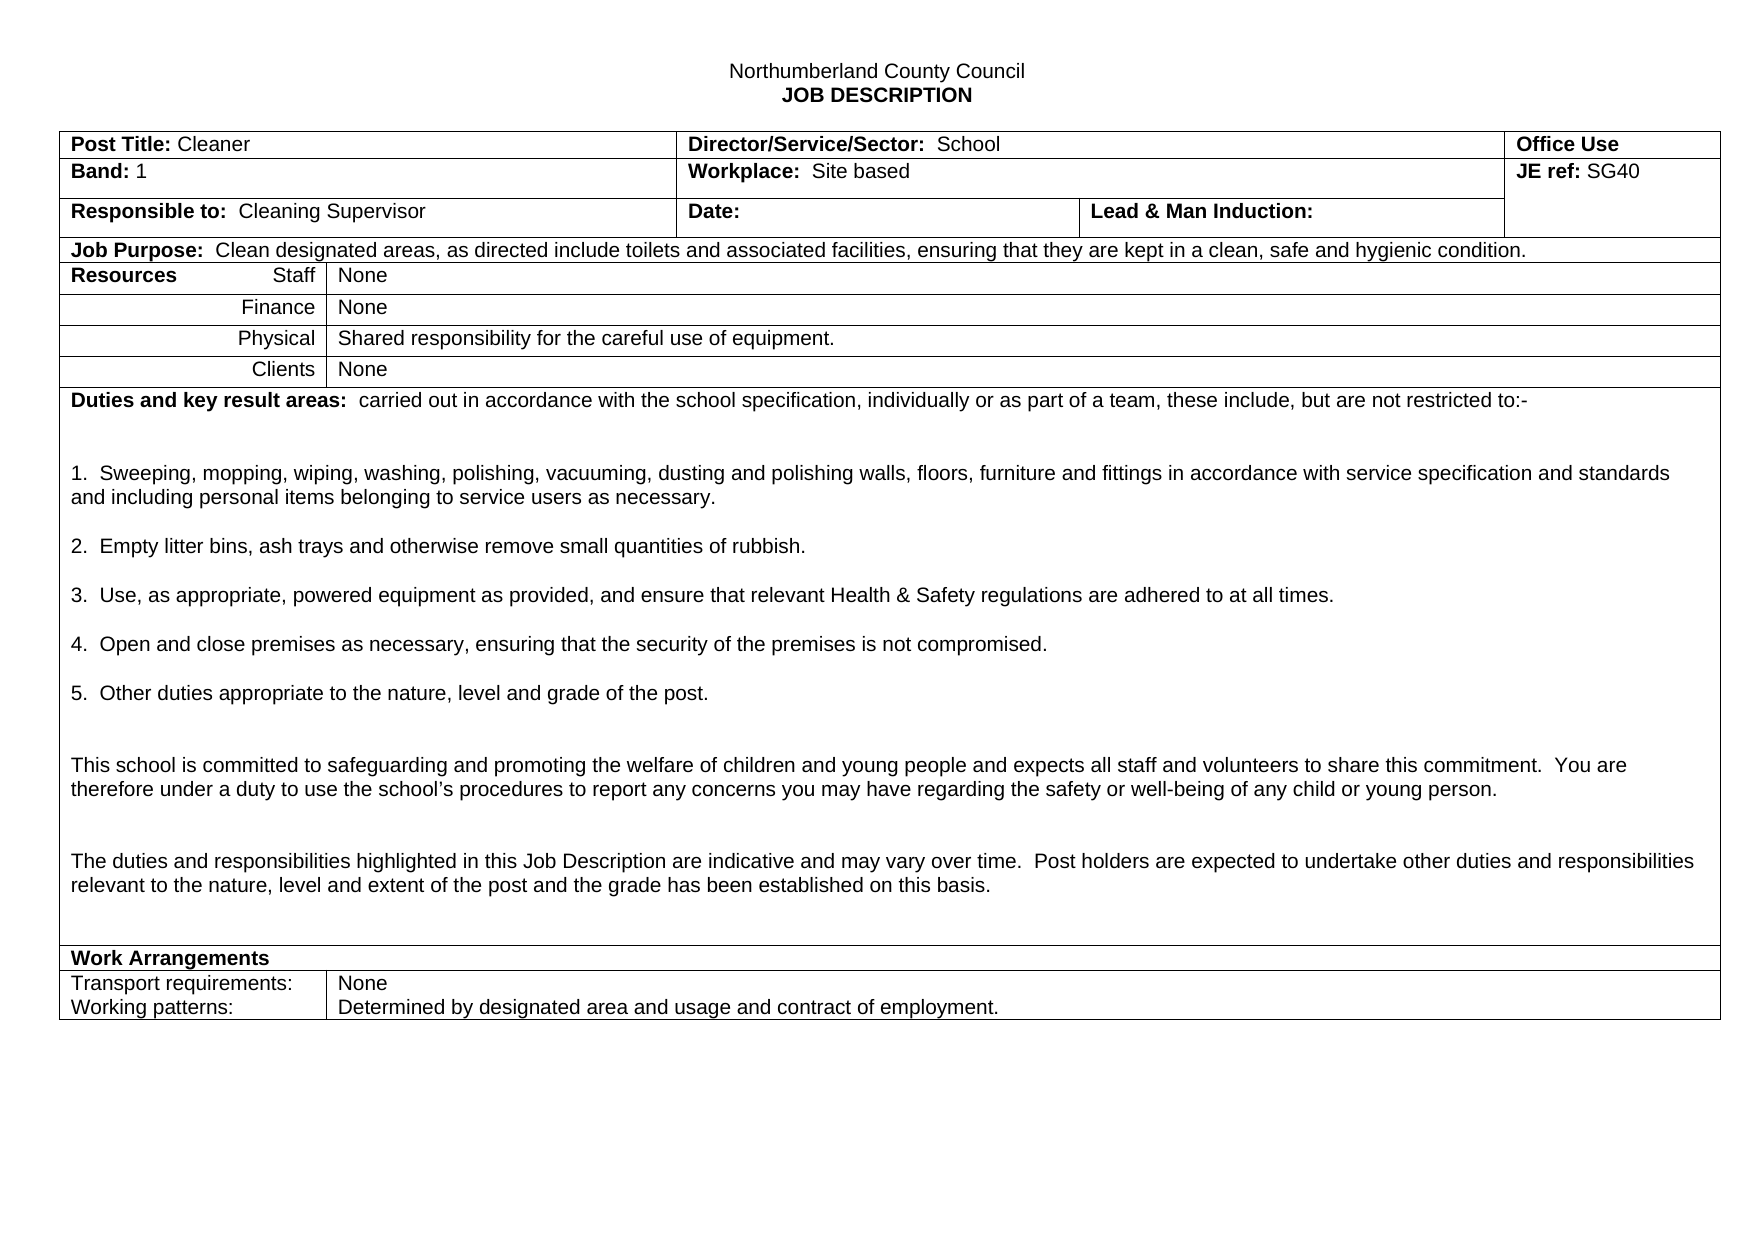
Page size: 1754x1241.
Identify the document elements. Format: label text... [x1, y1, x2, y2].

text Northumberland County Council [59, 59, 1695, 83]
table_header Director/Service/Sector: School [677, 132, 1504, 158]
table_cell Duties and key result areas: carried out in accordance with the school specification, individually or as part of a team, these include, but are not restricted to:- 1. Sweeping, mopping, wiping, washing, polishing, vacuuming, dusting and polishing walls, floors, furniture and fittings in accordance with service specification and standards and including personal items belonging to service users as necessary. 2. Empty litter bins, ash trays and otherwise remove small quantities of rubbish. 3. Use, as appropriate, powered equipment as provided, and ensure that relevant Health & Safety regulations are adhered to at all times. 4. Open and close premises as necessary, ensuring that the security of the premises is not compromised. 5. Other duties appropriate to the nature, level and grade of the post. This school is committed to safeguarding and promoting the welfare of children and young people and expects all staff and volunteers to share this commitment. You are therefore under a duty to use the school’s procedures to report any concerns you may have regarding the safety or well-being of any child or young person. The duties and responsibilities highlighted in this Job Description are indicative and may vary over time. Post holders are expected to undertake other duties and responsibilities relevant to the nature, level and extent of the post and the grade has been established on this basis. [60, 388, 1720, 944]
table_cell Job Purpose: Clean designated areas, as directed include toilets and associated facilities, ensuring that they are kept in a clean, safe and hygienic condition. [60, 238, 1720, 262]
table_cell Workplace: Site based [677, 159, 1504, 198]
table_cell None [327, 357, 1720, 387]
table_cell Transport requirements: Working patterns: [60, 971, 326, 1018]
table_cell Clients [60, 357, 326, 387]
table_cell Finance [60, 295, 326, 325]
table_cell Resources [60, 263, 199, 293]
table_cell Date: [677, 199, 1079, 237]
table_cell None Determined by designated area and usage and contract of employment. [327, 971, 1720, 1018]
table_cell Lead & Man Induction: [1080, 199, 1504, 237]
table_header Office Use [1505, 132, 1720, 158]
table_cell Band: 1 [60, 159, 676, 198]
table_cell Work Arrangements [60, 946, 1720, 969]
table_cell Physical [60, 326, 326, 356]
table_cell Responsible to: Cleaning Supervisor [60, 199, 676, 237]
table_cell None [327, 295, 1720, 325]
table_cell Staff [199, 263, 326, 293]
table_header Post Title: Cleaner [60, 132, 676, 158]
table_cell None [327, 263, 1720, 293]
text JOB DESCRIPTION [59, 83, 1695, 107]
table_cell JE ref: SG40 [1505, 159, 1720, 237]
table_cell Shared responsibility for the careful use of equipment. [327, 326, 1720, 356]
